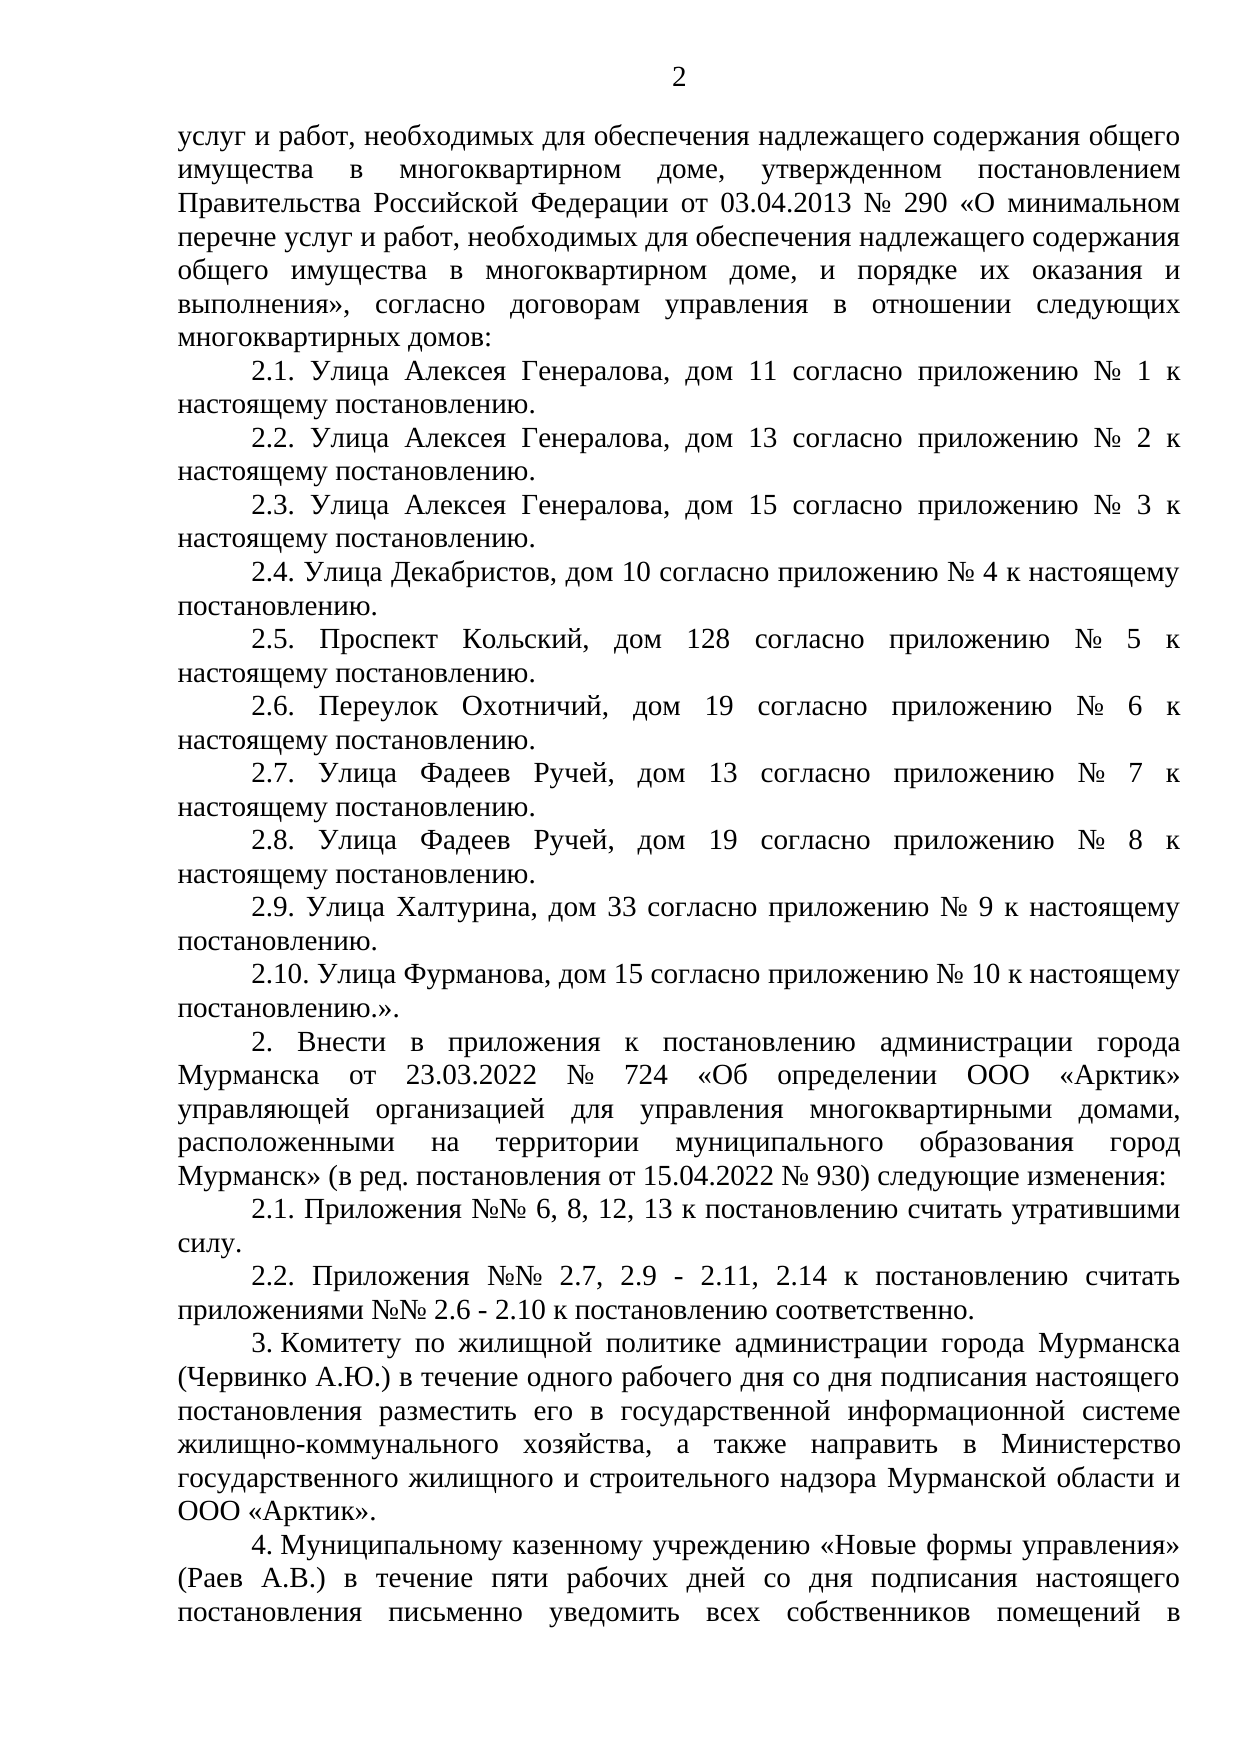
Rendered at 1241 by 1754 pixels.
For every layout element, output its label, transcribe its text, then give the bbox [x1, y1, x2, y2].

text 2.2. Улица Алексея Генералова, дом 13 согласно приложению № 2 к настоящему постановлению. [177, 420, 1181, 487]
text 2.9. Улица Халтурина, дом 33 согласно приложению № 9 к настоящему постановлению. [177, 889, 1181, 957]
text 3. Комитету по жилищной политике администрации города Мурманска (Червинко А.Ю.) в течение одного рабочего дня со дня подписания настоящего постановления разместить его в государственной информационной системе жилищно-коммунального хозяйства, а также направить в Министерство государственного жилищного и строительного надзора Мурманской области и ООО «Арктик». [177, 1326, 1181, 1527]
text 2.5. Проспект Кольский, дом 128 согласно приложению № 5 к настоящему постановлению. [177, 621, 1181, 688]
text 2.4. Улица Декабристов, дом 10 согласно приложению № 4 к настоящему постановлению. [177, 554, 1181, 621]
text 2.7. Улица Фадеев Ручей, дом 13 согласно приложению № 7 к настоящему постановлению. [177, 755, 1181, 822]
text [177, 118, 1181, 353]
text 2.2. Приложения №№ 2.7, 2.9 - 2.11, 2.14 к постановлению считать приложениями №№ 2.6 - 2.10 к постановлению соответственно. [177, 1258, 1181, 1326]
text 2.1. Приложения №№ 6, 8, 12, 13 к постановлению считать утратившими силу. [177, 1191, 1181, 1258]
text 2.10. Улица Фурманова, дом 15 согласно приложению № 10 к настоящему постановлению.». [177, 957, 1181, 1024]
text 2. Внести в приложения к постановлению администрации города Мурманска от 23.03.2022 № 724 «Об определении ООО «Арктик» управляющей организацией для управления многоквартирными домами, расположенными на территории муниципального образования город Мурманск» (в ред. постановления от 15.04.2022 № 930) следующие изменения: [177, 1024, 1181, 1191]
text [177, 1527, 1181, 1627]
text 2.8. Улица Фадеев Ручей, дом 19 согласно приложению № 8 к настоящему постановлению. [177, 822, 1181, 889]
text 2.1. Улица Алексея Генералова, дом 11 согласно приложению № 1 к настоящему постановлению. [177, 353, 1181, 420]
text 2.6. Переулок Охотничий, дом 19 согласно приложению № 6 к настоящему постановлению. [177, 688, 1181, 755]
text 2.3. Улица Алексея Генералова, дом 15 согласно приложению № 3 к настоящему постановлению. [177, 487, 1181, 554]
